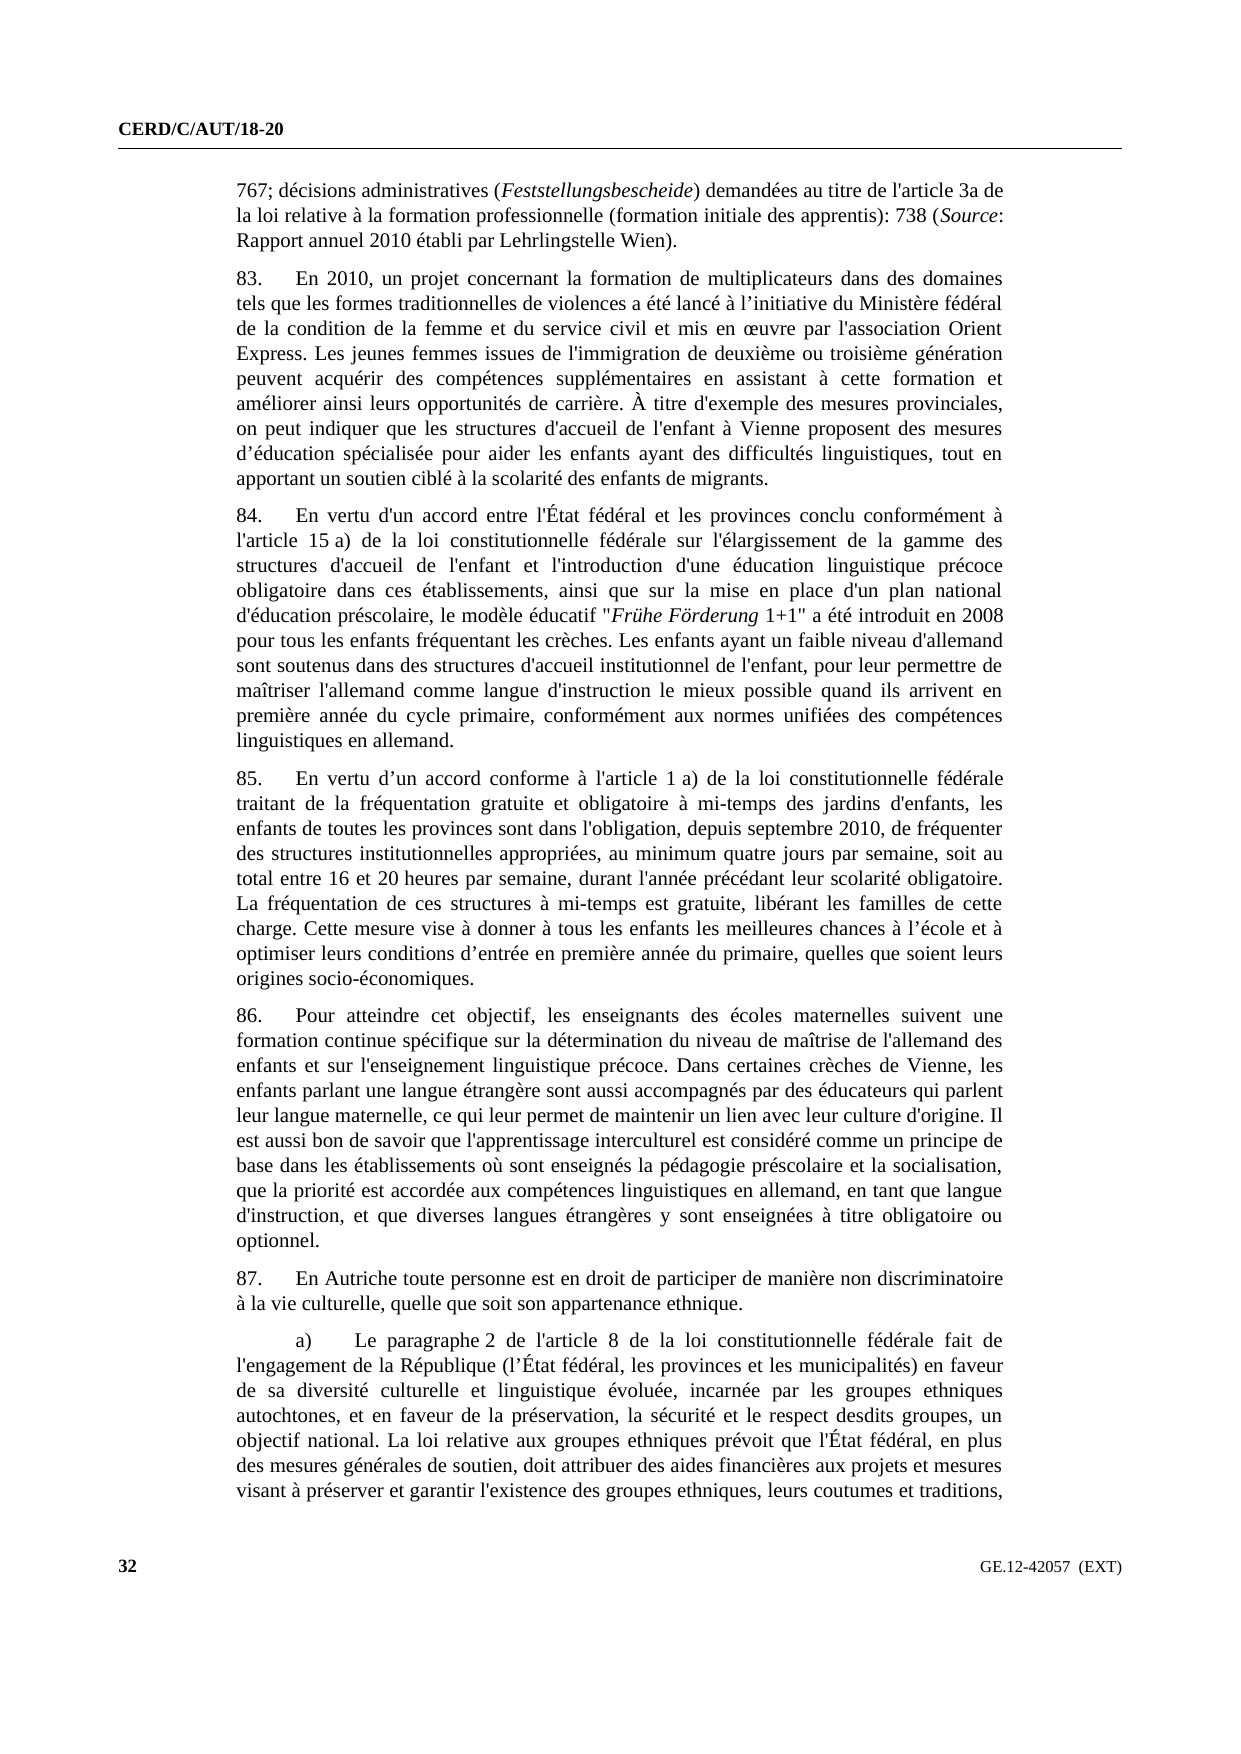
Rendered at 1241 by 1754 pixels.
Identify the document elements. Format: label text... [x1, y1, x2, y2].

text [236, 177, 1004, 252]
text 83. En 2010, un projet concernant la formation de multiplicateurs dans des domaines tels que les formes traditionnelles de violences a été lancé à l’initiative du Ministère fédéral de la condition de la femme et du service civil et mis en œuvre par l'association Orient Express. Les jeunes femmes issues de l'immigration de deuxième ou troisième génération peuvent acquérir des compétences supplémentaires en assistant à cette formation et améliorer ainsi leurs opportunités de carrière. À titre d'exemple des mesures provinciales, on peut indiquer que les structures d'accueil de l'enfant à Vienne proposent des mesures d’éducation spécialisée pour aider les enfants ayant des difficultés linguistiques, tout en apportant un soutien ciblé à la scolarité des enfants de migrants. [236, 265, 1004, 490]
text 85. En vertu d’un accord conforme à l'article 1 a) de la loi constitutionnelle fédérale traitant de la fréquentation gratuite et obligatoire à mi-temps des jardins d'enfants, les enfants de toutes les provinces sont dans l'obligation, depuis septembre 2010, de fréquenter des structures institutionnelles appropriées, au minimum quatre jours par semaine, soit au total entre 16 et 20 heures par semaine, durant l'année précédant leur scolarité obligatoire. La fréquentation de ces structures à mi-temps est gratuite, libérant les familles de cette charge. Cette mesure vise à donner à tous les enfants les meilleures chances à l’école et à optimiser leurs conditions d’entrée en première année du primaire, quelles que soient leurs origines socio-économiques. [236, 765, 1004, 990]
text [236, 1327, 1004, 1502]
text 87. En Autriche toute personne est en droit de participer de manière non discriminatoire à la vie culturelle, quelle que soit son appartenance ethnique. [236, 1265, 1004, 1315]
text 84. En vertu d'un accord entre l'État fédéral et les provinces conclu conformément à l'article 15 a) de la loi constitutionnelle fédérale sur l'élargissement de la gamme des structures d'accueil de l'enfant et l'introduction d'une éducation linguistique précoce obligatoire dans ces établissements, ainsi que sur la mise en place d'un plan national d'éducation préscolaire, le modèle éducatif "Frühe Förderung 1+1" a été introduit en 2008 pour tous les enfants fréquentant les crèches. Les enfants ayant un faible niveau d'allemand sont soutenus dans des structures d'accueil institutionnel de l'enfant, pour leur permettre de maîtriser l'allemand comme langue d'instruction le mieux possible quand ils arrivent en première année du cycle primaire, conformément aux normes unifiées des compétences linguistiques en allemand. [236, 502, 1004, 752]
text 86. Pour atteindre cet objectif, les enseignants des écoles maternelles suivent une formation continue spécifique sur la détermination du niveau de maîtrise de l'allemand des enfants et sur l'enseignement linguistique précoce. Dans certaines crèches de Vienne, les enfants parlant une langue étrangère sont aussi accompagnés par des éducateurs qui parlent leur langue maternelle, ce qui leur permet de maintenir un lien avec leur culture d'origine. Il est aussi bon de savoir que l'apprentissage interculturel est considéré comme un principe de base dans les établissements où sont enseignés la pédagogie préscolaire et la socialisation, que la priorité est accordée aux compétences linguistiques en allemand, en tant que langue d'instruction, et que diverses langues étrangères y sont enseignées à titre obligatoire ou optionnel. [236, 1002, 1004, 1252]
